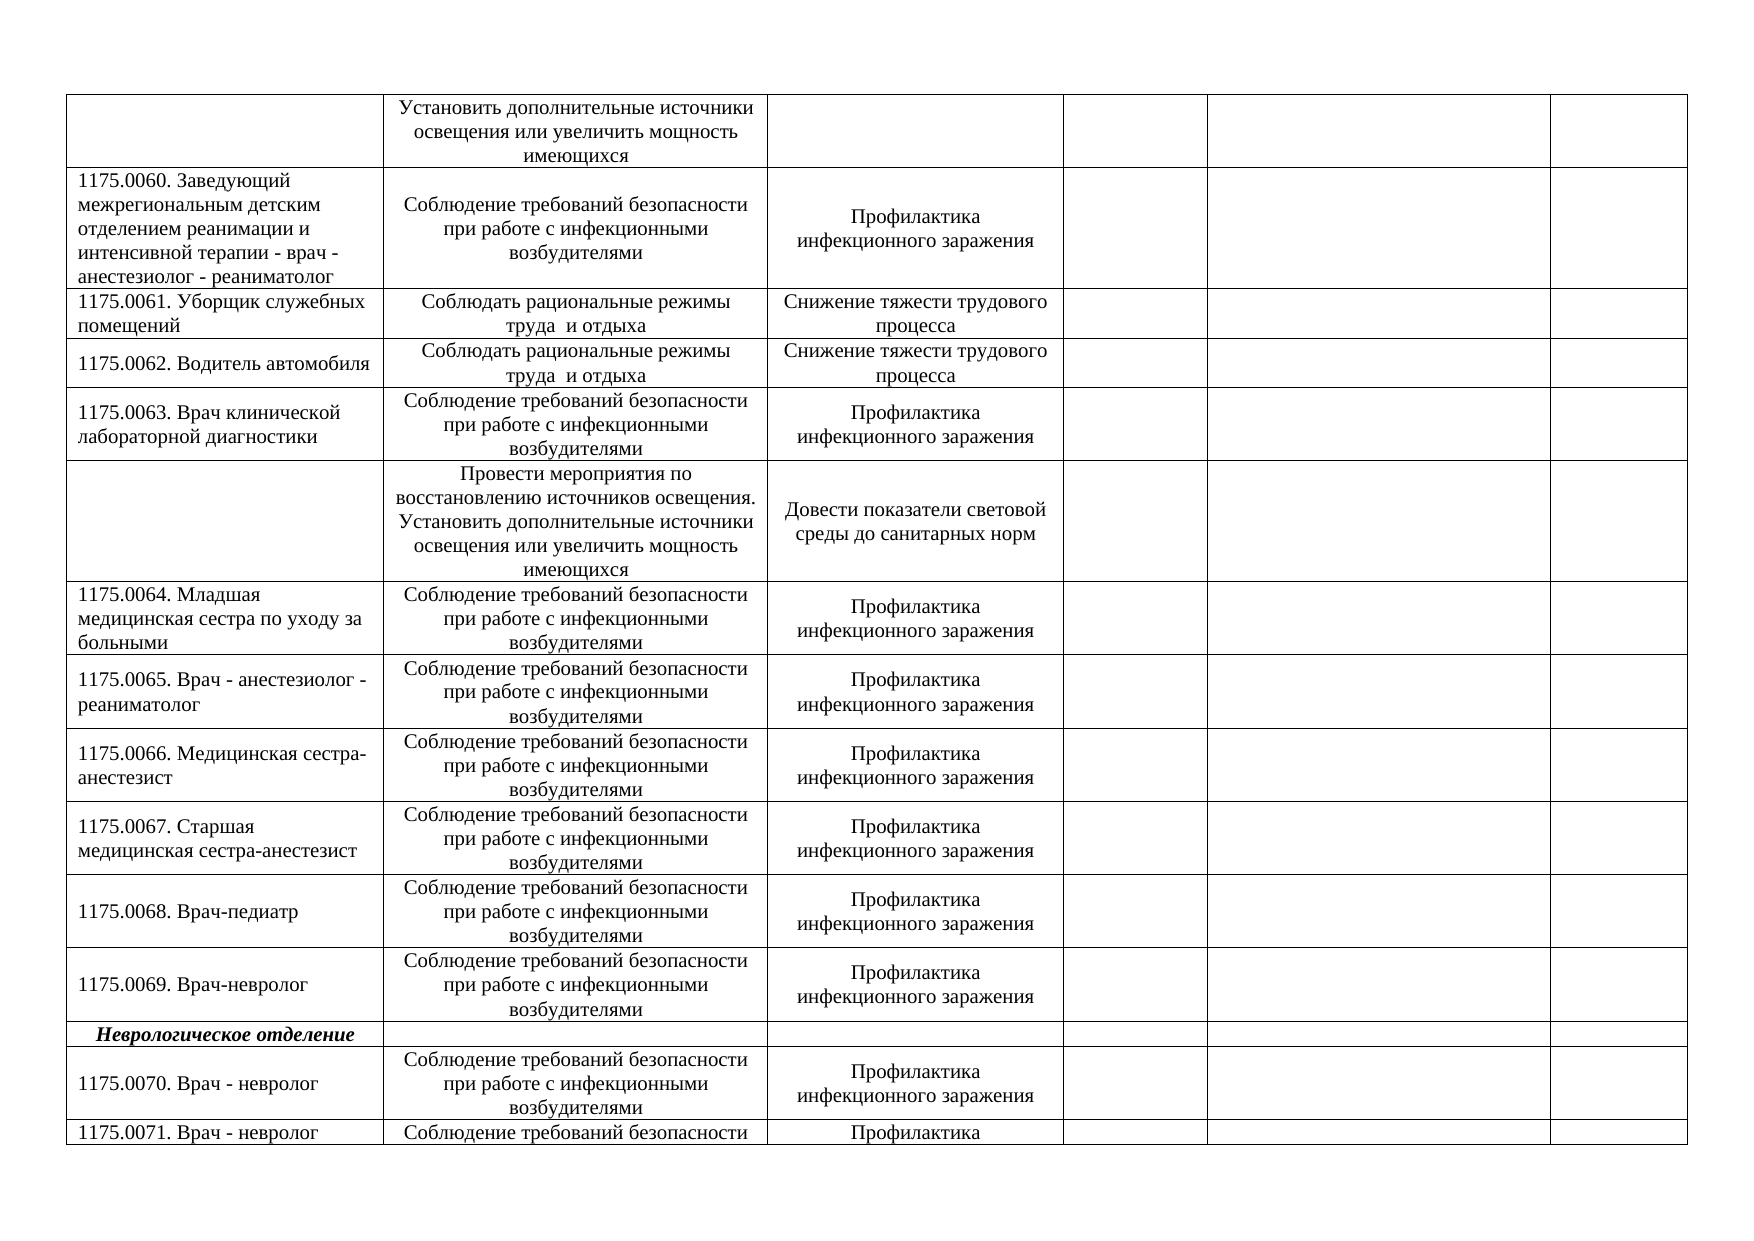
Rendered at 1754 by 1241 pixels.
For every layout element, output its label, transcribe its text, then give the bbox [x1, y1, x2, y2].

table_cell [1208, 1120, 1550, 1144]
table_cell [1064, 1022, 1207, 1046]
table_cell Снижение тяжести трудового процесса [768, 289, 1063, 337]
table_cell [1551, 388, 1687, 460]
table_cell [1208, 168, 1550, 288]
table_cell 1175.0061. Уборщик служебных помещений [67, 289, 383, 337]
table_cell [1208, 582, 1550, 654]
table_cell [1551, 168, 1687, 288]
table_cell Соблюдение требований безопасности при работе с инфекционными возбудителями [384, 948, 767, 1021]
table_cell [1208, 95, 1550, 167]
table_cell [1208, 1047, 1550, 1119]
table_cell Профилактика инфекционного заражения [768, 1047, 1063, 1119]
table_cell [768, 95, 1063, 167]
table_cell [1551, 729, 1687, 801]
table_cell Соблюдение требований безопасности при работе с инфекционными возбудителями [384, 168, 767, 288]
table_cell [1551, 1047, 1687, 1119]
table_cell [1551, 582, 1687, 654]
table_cell [1208, 339, 1550, 387]
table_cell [384, 95, 767, 167]
table_cell [1551, 339, 1687, 387]
table_cell Провести мероприятия по восстановлению источников освещения. Установить дополнительные источники освещения или увеличить мощность имеющихся [384, 461, 767, 581]
table_cell 1175.0067. Старшая медицинская сестра-анестезист [67, 802, 383, 874]
table_cell [67, 95, 383, 167]
table_cell [1064, 729, 1207, 801]
table_cell [1551, 1120, 1687, 1144]
table_cell [1208, 802, 1550, 874]
table_cell Профилактика инфекционного заражения [768, 388, 1063, 460]
table_cell [1208, 655, 1550, 728]
table_cell Профилактика инфекционного заражения [768, 948, 1063, 1021]
table_cell [1064, 948, 1207, 1021]
table_cell Довести показатели световой среды до санитарных норм [768, 461, 1063, 581]
table_cell [1551, 802, 1687, 874]
table_cell 1175.0060. Заведующий межрегиональным детским отделением реанимации и интенсивной терапии - врач - анестезиолог - реаниматолог [67, 168, 383, 288]
table_cell [1064, 802, 1207, 874]
table_cell [1064, 95, 1207, 167]
table_cell [1208, 388, 1550, 460]
table_cell [1551, 948, 1687, 1021]
table_cell [1551, 655, 1687, 728]
table_cell Соблюдать рациональные режимы труда и отдыха [384, 339, 767, 387]
table_cell [1551, 95, 1687, 167]
table_cell Соблюдение требований безопасности при работе с инфекционными возбудителями [384, 582, 767, 654]
table_cell [1064, 655, 1207, 728]
table_cell [1208, 461, 1550, 581]
table_cell Соблюдение требований безопасности при работе с инфекционными возбудителями [384, 729, 767, 801]
table_cell [1551, 1022, 1687, 1046]
table_cell Профилактика инфекционного заражения [768, 802, 1063, 874]
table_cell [67, 1120, 383, 1144]
table_cell 1175.0063. Врач клинической лабораторной диагностики [67, 388, 383, 460]
table_cell Профилактика инфекционного заражения [768, 655, 1063, 728]
table_cell [384, 1022, 767, 1046]
table_cell Профилактика инфекционного заражения [768, 582, 1063, 654]
table_cell Соблюдение требований безопасности при работе с инфекционными возбудителями [384, 655, 767, 728]
table_cell [1064, 289, 1207, 337]
table_cell Соблюдение требований безопасности при работе с инфекционными возбудителями [384, 802, 767, 874]
table_cell [768, 1022, 1063, 1046]
table_cell 1175.0065. Врач - анестезиолог - реаниматолог [67, 655, 383, 728]
table_cell Профилактика инфекционного заражения [768, 729, 1063, 801]
table_cell Соблюдение требований безопасности при работе с инфекционными возбудителями [384, 388, 767, 460]
table_cell Снижение тяжести трудового процесса [768, 339, 1063, 387]
table_cell 1175.0069. Врач-невролог [67, 948, 383, 1021]
table_cell [1208, 729, 1550, 801]
table_cell [1064, 582, 1207, 654]
table_cell [1551, 875, 1687, 947]
table_cell 1175.0070. Врач - невролог [67, 1047, 383, 1119]
table_cell 1175.0062. Водитель автомобиля [67, 339, 383, 387]
table_cell [1064, 1120, 1207, 1144]
table_cell [1208, 948, 1550, 1021]
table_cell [384, 1120, 767, 1144]
table_cell [1208, 875, 1550, 947]
table_cell [1064, 461, 1207, 581]
table_cell [1551, 461, 1687, 581]
table_cell 1175.0064. Младшая медицинская сестра по уходу за больными [67, 582, 383, 654]
table_cell Профилактика инфекционного заражения [768, 875, 1063, 947]
table_cell [1208, 1022, 1550, 1046]
table_cell Неврологическое отделение [67, 1022, 383, 1046]
table_cell [1064, 339, 1207, 387]
table_cell [1064, 388, 1207, 460]
table_cell Соблюдение требований безопасности при работе с инфекционными возбудителями [384, 875, 767, 947]
table_cell [1551, 289, 1687, 337]
table_cell Соблюдать рациональные режимы труда и отдыха [384, 289, 767, 337]
table_cell [67, 461, 383, 581]
table_cell [1064, 875, 1207, 947]
table_cell 1175.0068. Врач-педиатр [67, 875, 383, 947]
table_cell [1064, 1047, 1207, 1119]
table_cell [1064, 168, 1207, 288]
table_cell 1175.0066. Медицинская сестра-анестезист [67, 729, 383, 801]
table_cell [384, 1047, 767, 1119]
table_cell Профилактика инфекционного заражения [768, 168, 1063, 288]
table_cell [768, 1120, 1063, 1144]
table_cell [1208, 289, 1550, 337]
